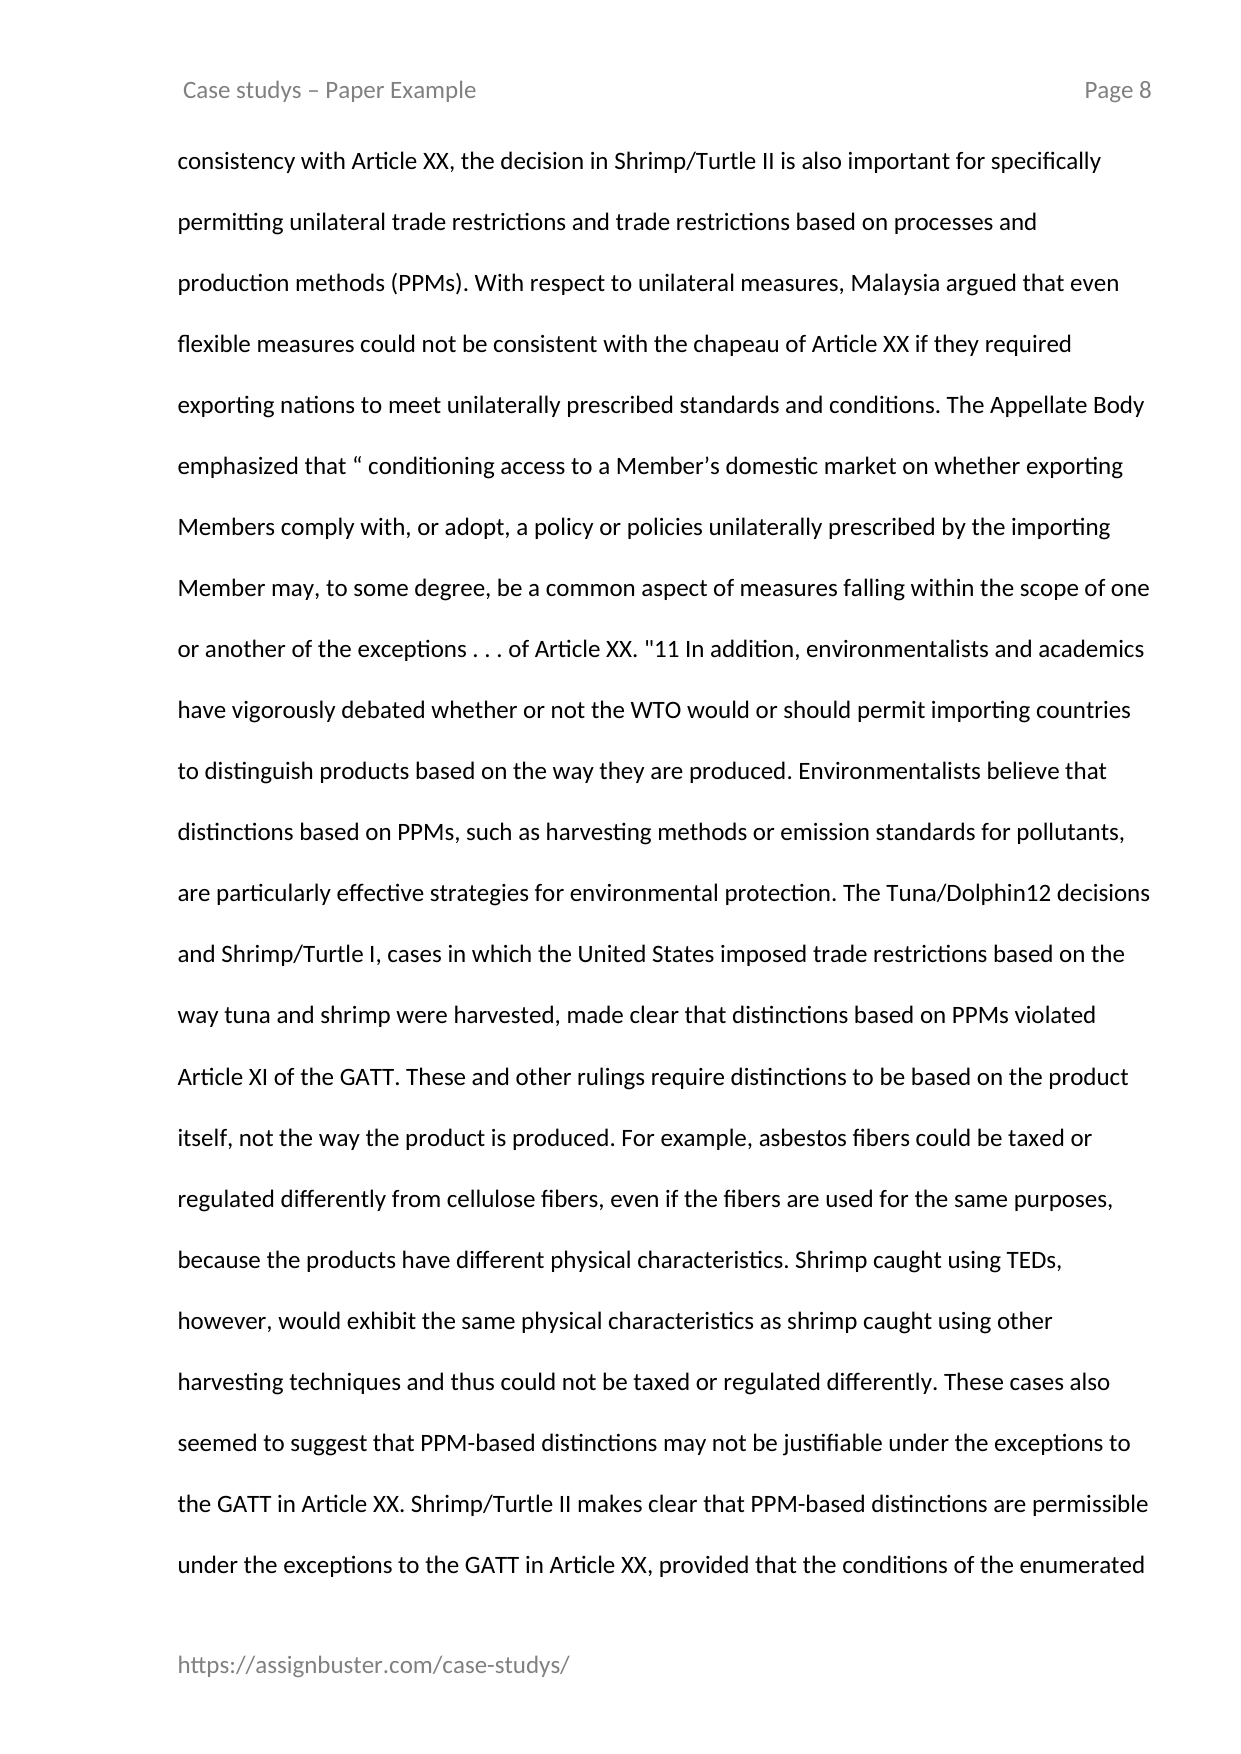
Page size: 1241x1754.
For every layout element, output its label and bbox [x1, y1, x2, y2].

text [177, 145, 1152, 1579]
